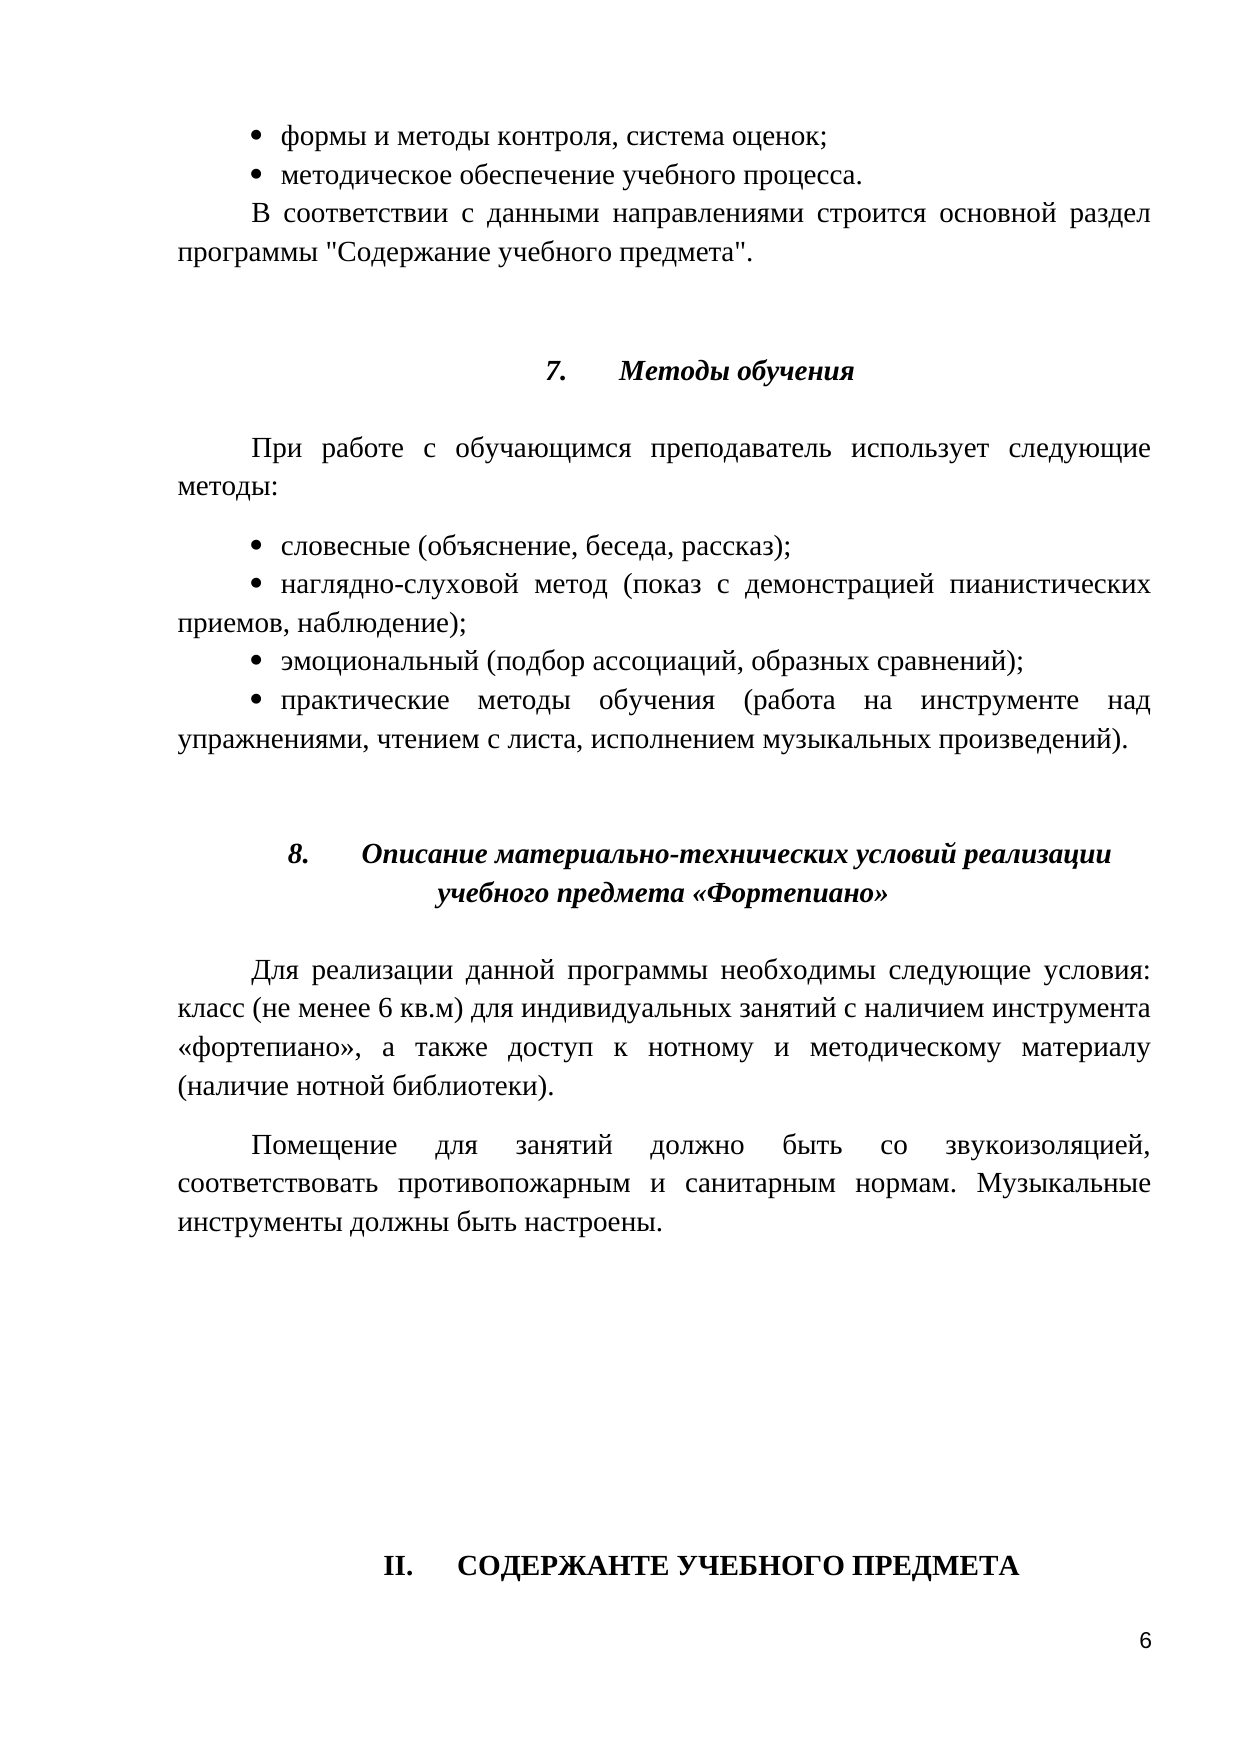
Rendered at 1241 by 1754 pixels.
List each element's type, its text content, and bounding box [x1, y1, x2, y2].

list методическое обеспечение учебного процесса. [177, 157, 1152, 190]
text Для реализации данной программы необходимы следующие условия: класс (не менее 6 кв.м) для индивидуальных занятий с наличием инструмента «фортепиано», а также доступ к нотному и методическому материалу (наличие нотной библиотеки). [177, 952, 1152, 1101]
text Помещение для занятий должно быть со звукоизоляцией, соответствовать противопожарным и санитарным нормам. Музыкальные инструменты должны быть настроены. [177, 1127, 1152, 1238]
text В соответствии с данными направлениями строится основной раздел программы "Содержание учебного предмета". [177, 195, 1152, 267]
list словесные (объяснение, беседа, рассказ); [177, 528, 1152, 561]
list формы и методы контроля, система оценок; [177, 118, 1152, 152]
list практические методы обучения (работа на инструменте над упражнениями, чтением с листа, исполнением музыкальных произведений). [177, 682, 1152, 754]
list Описание материально-технических условий реализации учебного предмета «Фортепиано» [177, 836, 1152, 908]
text При работе с обучающимся преподаватель использует следующие методы: [177, 430, 1152, 502]
text II. СОДЕРЖАНТЕ УЧЕБНОГО ПРЕДМЕТА [177, 1548, 1152, 1582]
list эмоциональный (подбор ассоциаций, образных сравнений); [177, 643, 1152, 677]
list Методы обучения [177, 353, 1152, 386]
list наглядно-слуховой метод (показ с демонстрацией пианистических приемов, наблюдение); [177, 566, 1152, 638]
